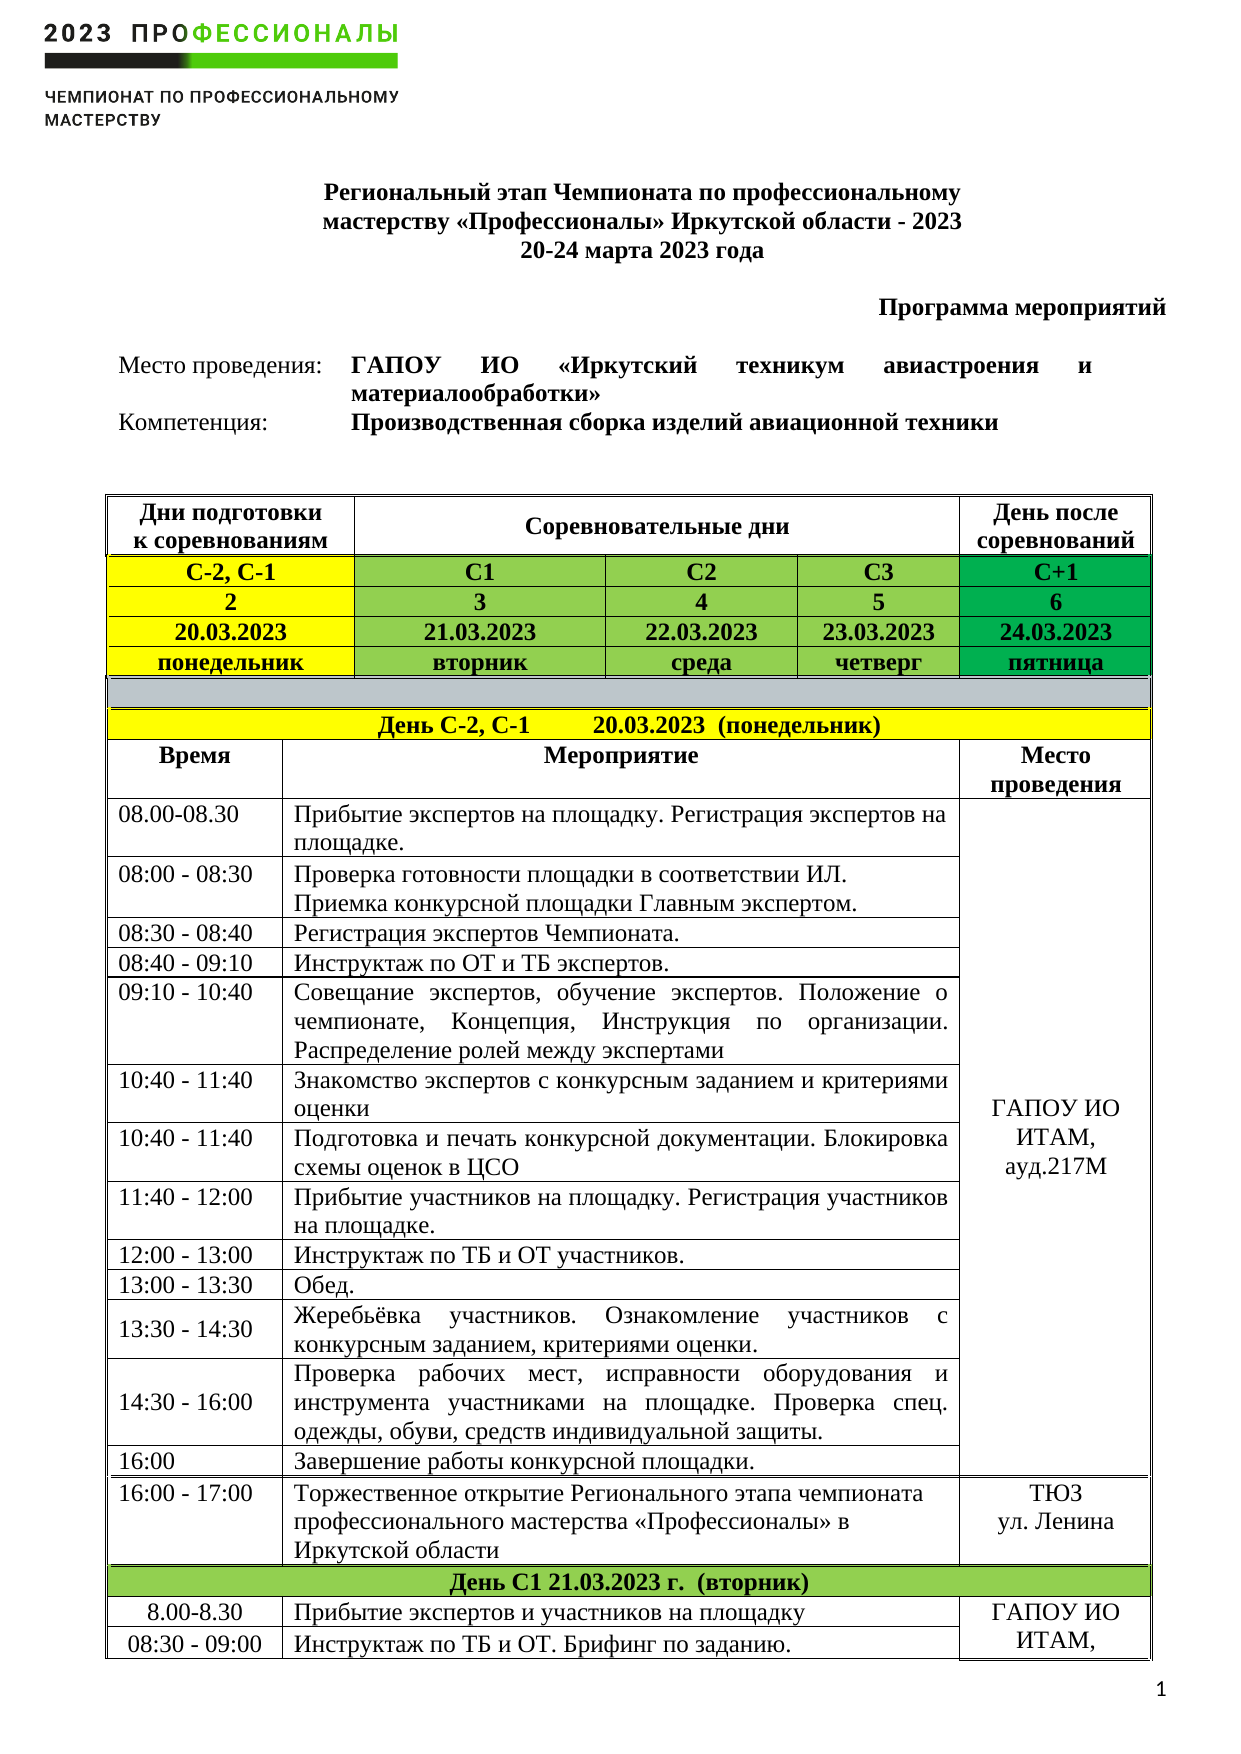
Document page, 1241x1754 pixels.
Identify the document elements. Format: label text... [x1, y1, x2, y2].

table_cell пятница [960, 647, 1150, 675]
table_cell Обед. [283, 1270, 959, 1299]
table_cell среда [606, 647, 797, 675]
table_cell ГАПОУ ИО ИТАМ, ауд.217М [960, 799, 1150, 1474]
text Программа мероприятий [118, 292, 1167, 321]
table_header Место проведения: [107, 350, 339, 407]
table_header Соревновательные дни [355, 497, 959, 554]
table_cell ГАПОУ ИО ИТАМ, ауд.217М [960, 1597, 1150, 1657]
table_cell Знакомство экспертов с конкурсным заданием и критериями оценки [283, 1065, 959, 1122]
table_cell 22.03.2023 [606, 617, 797, 646]
table_cell Компетенция: [107, 407, 339, 436]
table_cell Место проведения [960, 740, 1150, 798]
table_cell ТЮЗ ул. Ленина [960, 1475, 1150, 1564]
table_cell Прибытие экспертов и участников на площадку [283, 1597, 959, 1626]
table_cell Регистрация экспертов Чемпионата. [283, 918, 959, 947]
table_cell [107, 675, 1152, 707]
table_cell 3 [355, 587, 605, 616]
table_cell 14:30 - 16:00 [108, 1359, 282, 1445]
table_header День после соревнований [960, 497, 1150, 554]
table_cell С+1 [960, 554, 1152, 586]
table_header Дни подготовки к соревнованиям [108, 497, 354, 554]
table_cell Прибытие экспертов на площадку. Регистрация экспертов на площадке. [283, 799, 959, 856]
table_cell 16:00 [108, 1446, 282, 1474]
table_cell С3 [798, 557, 959, 586]
table_cell 09:10 - 10:40 [108, 978, 282, 1064]
table_header ГАПОУ ИО «Иркутский техникум авиастроения и материалообработки» [340, 350, 1104, 407]
table_cell Инструктаж по ТБ и ОТ участников. [283, 1240, 959, 1269]
table_cell 2 [107, 586, 354, 616]
table_cell С2 [606, 557, 797, 586]
text мастерству «Профессионалы» Иркутской области - 2023 [118, 206, 1167, 235]
table_cell 23.03.2023 [798, 617, 959, 646]
table_cell 8.00-8.30 [108, 1597, 282, 1626]
table_cell 24.03.2023 [960, 617, 1150, 646]
table_cell Производственная сборка изделий авиационной техники [340, 407, 1104, 436]
table_cell День С-2, С-1 20.03.2023 (понедельник) [107, 707, 1152, 739]
table_cell вторник [355, 647, 605, 675]
table_cell понедельник [107, 646, 354, 675]
table_cell 16:00 - 17:00 [108, 1475, 282, 1564]
table_cell 13:00 - 13:30 [108, 1270, 282, 1299]
table_cell 20.03.2023 [107, 616, 354, 646]
table_cell 08:30 - 08:40 [108, 918, 282, 947]
picture [44, 23, 399, 126]
table_cell 08.00-08.30 [108, 799, 282, 856]
table_cell Проверка рабочих мест, исправности оборудования и инструмента участниками на площадке. Проверка спец. одежды, обуви, средств индивидуальной защиты. [283, 1359, 959, 1445]
table_cell 08:00 - 08:30 [108, 857, 282, 917]
table_cell 11:40 - 12:00 [108, 1182, 282, 1239]
table_cell 12:00 - 13:00 [108, 1240, 282, 1269]
table_cell С1 [355, 557, 605, 586]
text 20-24 марта 2023 года [118, 235, 1167, 263]
table_cell Подготовка и печать конкурсной документации. Блокировка схемы оценок в ЦСО [283, 1123, 959, 1181]
text Региональный этап Чемпионата по профессиональному [118, 177, 1167, 206]
table_cell Жеребьёвка участников. Ознакомление участников с конкурсным заданием, критериями оценки. [283, 1300, 959, 1357]
table_cell Инструктаж по ТБ и ОТ. Брифинг по заданию. [283, 1627, 959, 1657]
table_cell 5 [798, 587, 959, 616]
table_cell 08:40 - 09:10 [108, 948, 282, 976]
table_cell 10:40 - 11:40 [108, 1123, 282, 1181]
table_cell четверг [798, 647, 959, 675]
table_cell Мероприятие [283, 740, 959, 798]
table_cell Инструктаж по ОТ и ТБ экспертов. [283, 948, 959, 976]
table_cell 08:30 - 09:00 [108, 1627, 282, 1657]
table_cell С-2, С-1 [107, 554, 354, 586]
table_cell 21.03.2023 [355, 617, 605, 646]
table_cell 10:40 - 11:40 [108, 1065, 282, 1122]
table_cell Совещание экспертов, обучение экспертов. Положение о чемпионате, Концепция, Инструкция по организации. Распределение ролей между экспертами [283, 978, 959, 1064]
table_cell Время [108, 740, 282, 798]
table_cell Торжественное открытие Регионального этапа чемпионата профессионального мастерства «Профессионалы» в Иркутской области [283, 1478, 959, 1564]
table_cell 4 [606, 587, 797, 616]
table_cell 6 [960, 587, 1150, 616]
table_cell 13:30 - 14:30 [108, 1300, 282, 1357]
table_cell Прибытие участников на площадку. Регистрация участников на площадке. [283, 1182, 959, 1239]
table_cell Завершение работы конкурсной площадки. [283, 1446, 959, 1474]
table_cell День С1 21.03.2023 г. (вторник) [107, 1564, 1152, 1596]
table_cell Проверка готовности площадки в соответствии ИЛ. Приемка конкурсной площадки Главным экспертом. [283, 857, 959, 917]
